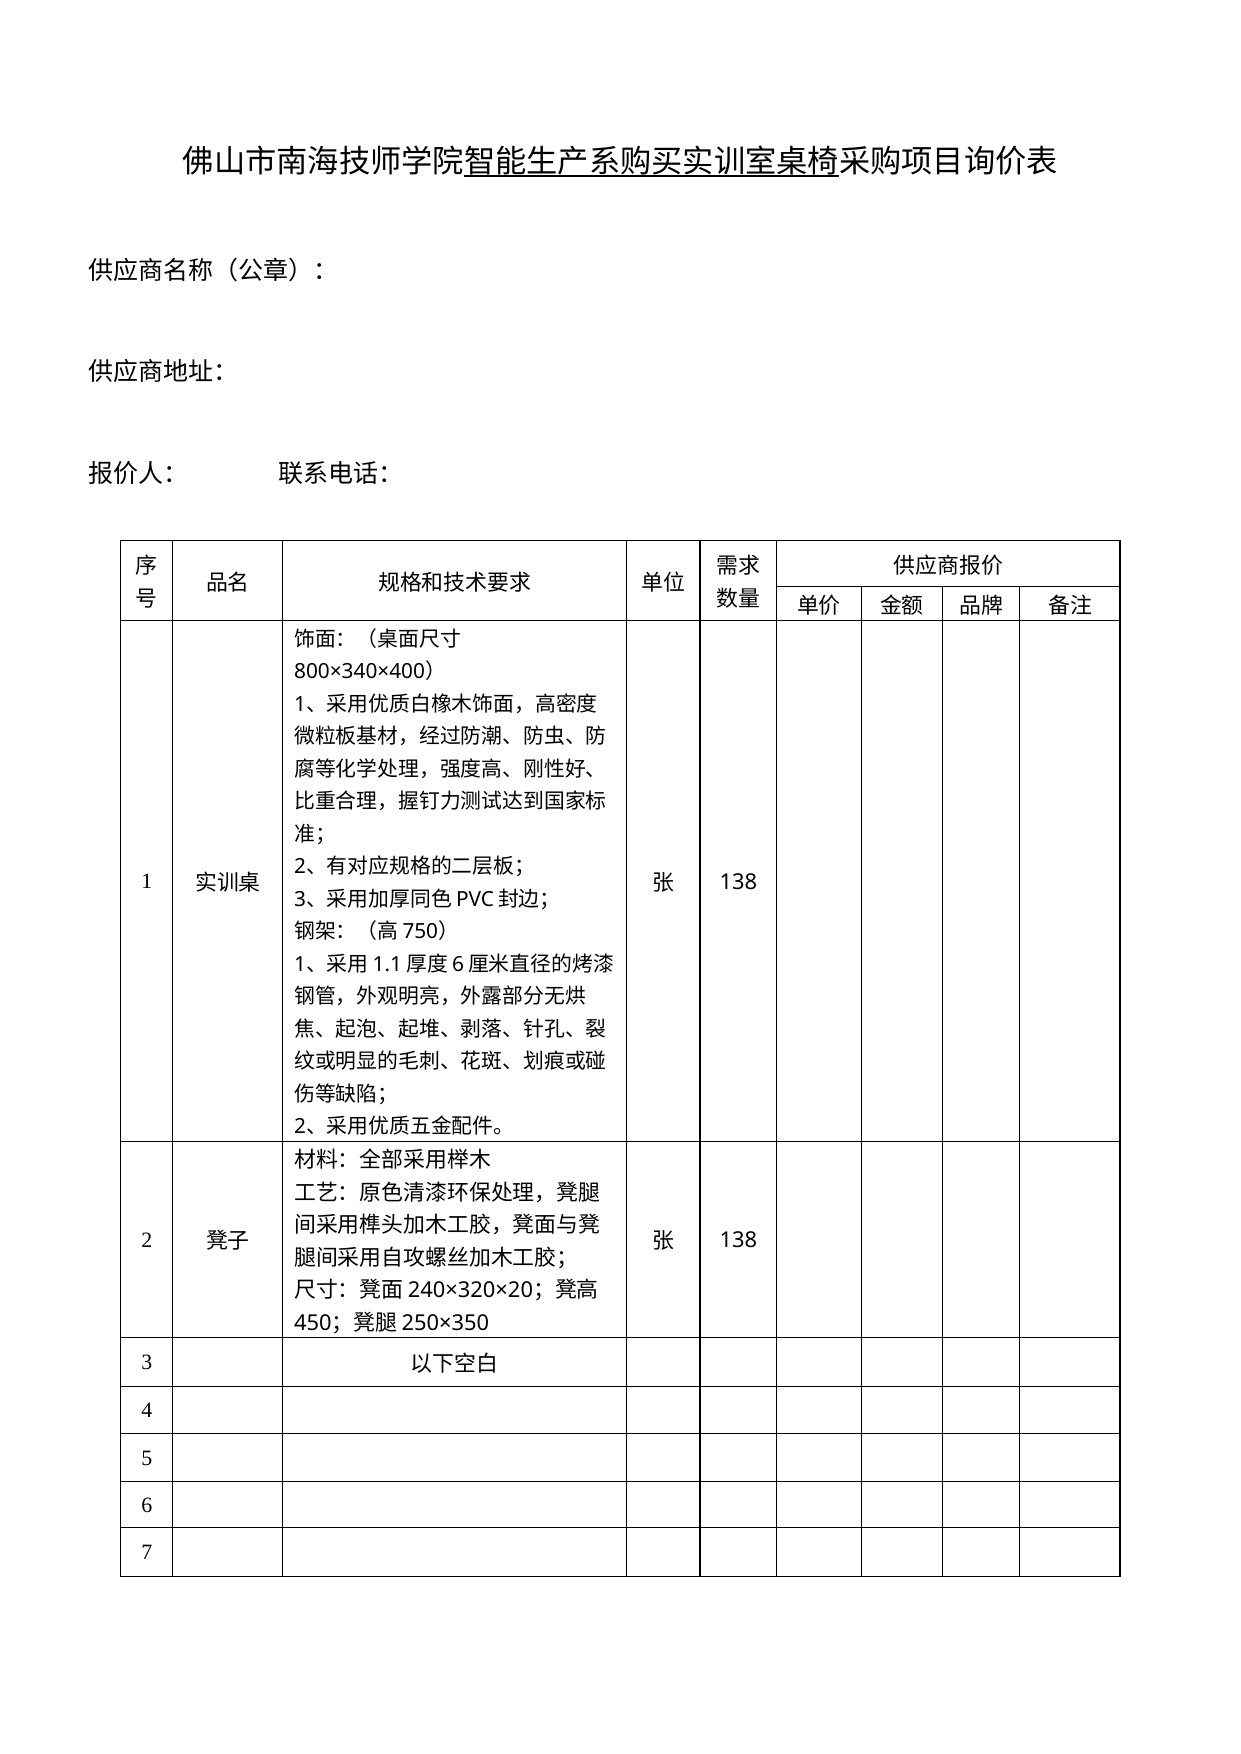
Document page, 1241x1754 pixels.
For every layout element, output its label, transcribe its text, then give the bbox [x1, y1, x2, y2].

table_header 序号 [121, 541, 172, 620]
table_cell [283, 1528, 626, 1576]
table_cell [173, 1528, 282, 1576]
table_cell 凳子 [173, 1142, 282, 1337]
table_cell [777, 621, 861, 1141]
table_cell [943, 1338, 1019, 1386]
table_header 需求数量 [701, 541, 776, 620]
table_header 规格和技术要求 [283, 541, 626, 620]
table_cell [943, 621, 1019, 1141]
table_cell [777, 1482, 861, 1527]
table_cell [627, 1387, 699, 1432]
table_cell [862, 1387, 942, 1432]
table_cell 张 [627, 621, 699, 1141]
table_cell [701, 1387, 776, 1432]
table_cell 4 [121, 1387, 172, 1432]
table_cell [862, 1142, 942, 1337]
table_cell 2 [121, 1142, 172, 1337]
table_cell [283, 1387, 626, 1432]
text 佛山市南海技师学院智能生产系购买实训室桌椅采购项目询价表 [89, 126, 1152, 191]
table_cell [283, 1434, 626, 1481]
table_cell 备注 [1020, 587, 1119, 620]
table_cell [627, 1434, 699, 1481]
table_cell [862, 621, 942, 1141]
table_cell [777, 1387, 861, 1432]
table_cell [777, 1142, 861, 1337]
table_cell [1020, 1338, 1119, 1386]
text 报价人： 联系电话： [89, 439, 1152, 504]
table_cell 138 [701, 1142, 776, 1337]
text 供应商名称（公章）： [89, 236, 1152, 301]
table_cell 材料：全部采用榉木 工艺：原色清漆环保处理，凳腿间采用榫头加木工胶，凳面与凳腿间采用自攻螺丝加木工胶； 尺寸：凳面240×320×20；凳高450；凳腿250×350 [283, 1142, 626, 1337]
table_cell [701, 1338, 776, 1386]
table_cell [943, 1142, 1019, 1337]
table_cell 饰面：（桌面尺寸800×340×400） 1、采用优质白橡木饰面，高密度微粒板基材，经过防潮、防虫、防腐等化学处理，强度高、刚性好、比重合理，握钉力测试达到国家标准； 2、有对应规格的二层板； 3、采用加厚同色PVC封边； 钢架：（高750） 1、采用1.1厚度6厘米直径的烤漆钢管，外观明亮，外露部分无烘焦、起泡、起堆、剥落、针孔、裂纹或明显的毛刺、花斑、划痕或碰伤等缺陷； 2、采用优质五金配件。 [283, 621, 626, 1141]
table_cell 单价 [777, 587, 861, 620]
table_cell [701, 1528, 776, 1576]
text 供应商地址： [89, 337, 1152, 402]
table_cell [173, 1482, 282, 1527]
table_cell 实训桌 [173, 621, 282, 1141]
table_cell [943, 1482, 1019, 1527]
table_cell 张 [627, 1142, 699, 1337]
table_cell [283, 1482, 626, 1527]
table_cell [1020, 1434, 1119, 1481]
table_cell [1020, 1482, 1119, 1527]
table_cell [173, 1434, 282, 1481]
table_cell [627, 1338, 699, 1386]
table_cell 138 [701, 621, 776, 1141]
table_cell [1020, 1528, 1119, 1576]
table_header 品名 [173, 541, 282, 620]
table_cell 5 [121, 1434, 172, 1481]
table_cell 6 [121, 1482, 172, 1527]
table_cell [627, 1482, 699, 1527]
table_header 单位 [627, 541, 699, 620]
table_header 供应商报价 [777, 541, 1119, 586]
table_cell [701, 1434, 776, 1481]
table_cell [1020, 1142, 1119, 1337]
table_cell [943, 1434, 1019, 1481]
table_cell 以下空白 [283, 1338, 626, 1386]
table_cell 1 [121, 621, 172, 1141]
table_cell 3 [121, 1338, 172, 1386]
table_cell [862, 1528, 942, 1576]
table_cell [943, 1528, 1019, 1576]
table_cell 7 [121, 1528, 172, 1576]
table_cell [943, 1387, 1019, 1432]
table_cell [777, 1434, 861, 1481]
table_cell [862, 1434, 942, 1481]
table_cell [173, 1338, 282, 1386]
table_cell [777, 1528, 861, 1576]
table_cell [777, 1338, 861, 1386]
table_cell 品牌 [943, 587, 1019, 620]
table_cell 金额 [862, 587, 942, 620]
table_cell [173, 1387, 282, 1432]
table_cell [862, 1482, 942, 1527]
table_cell [701, 1482, 776, 1527]
table_cell [627, 1528, 699, 1576]
table_cell [862, 1338, 942, 1386]
table_cell [1020, 1387, 1119, 1432]
table_cell [1020, 621, 1119, 1141]
